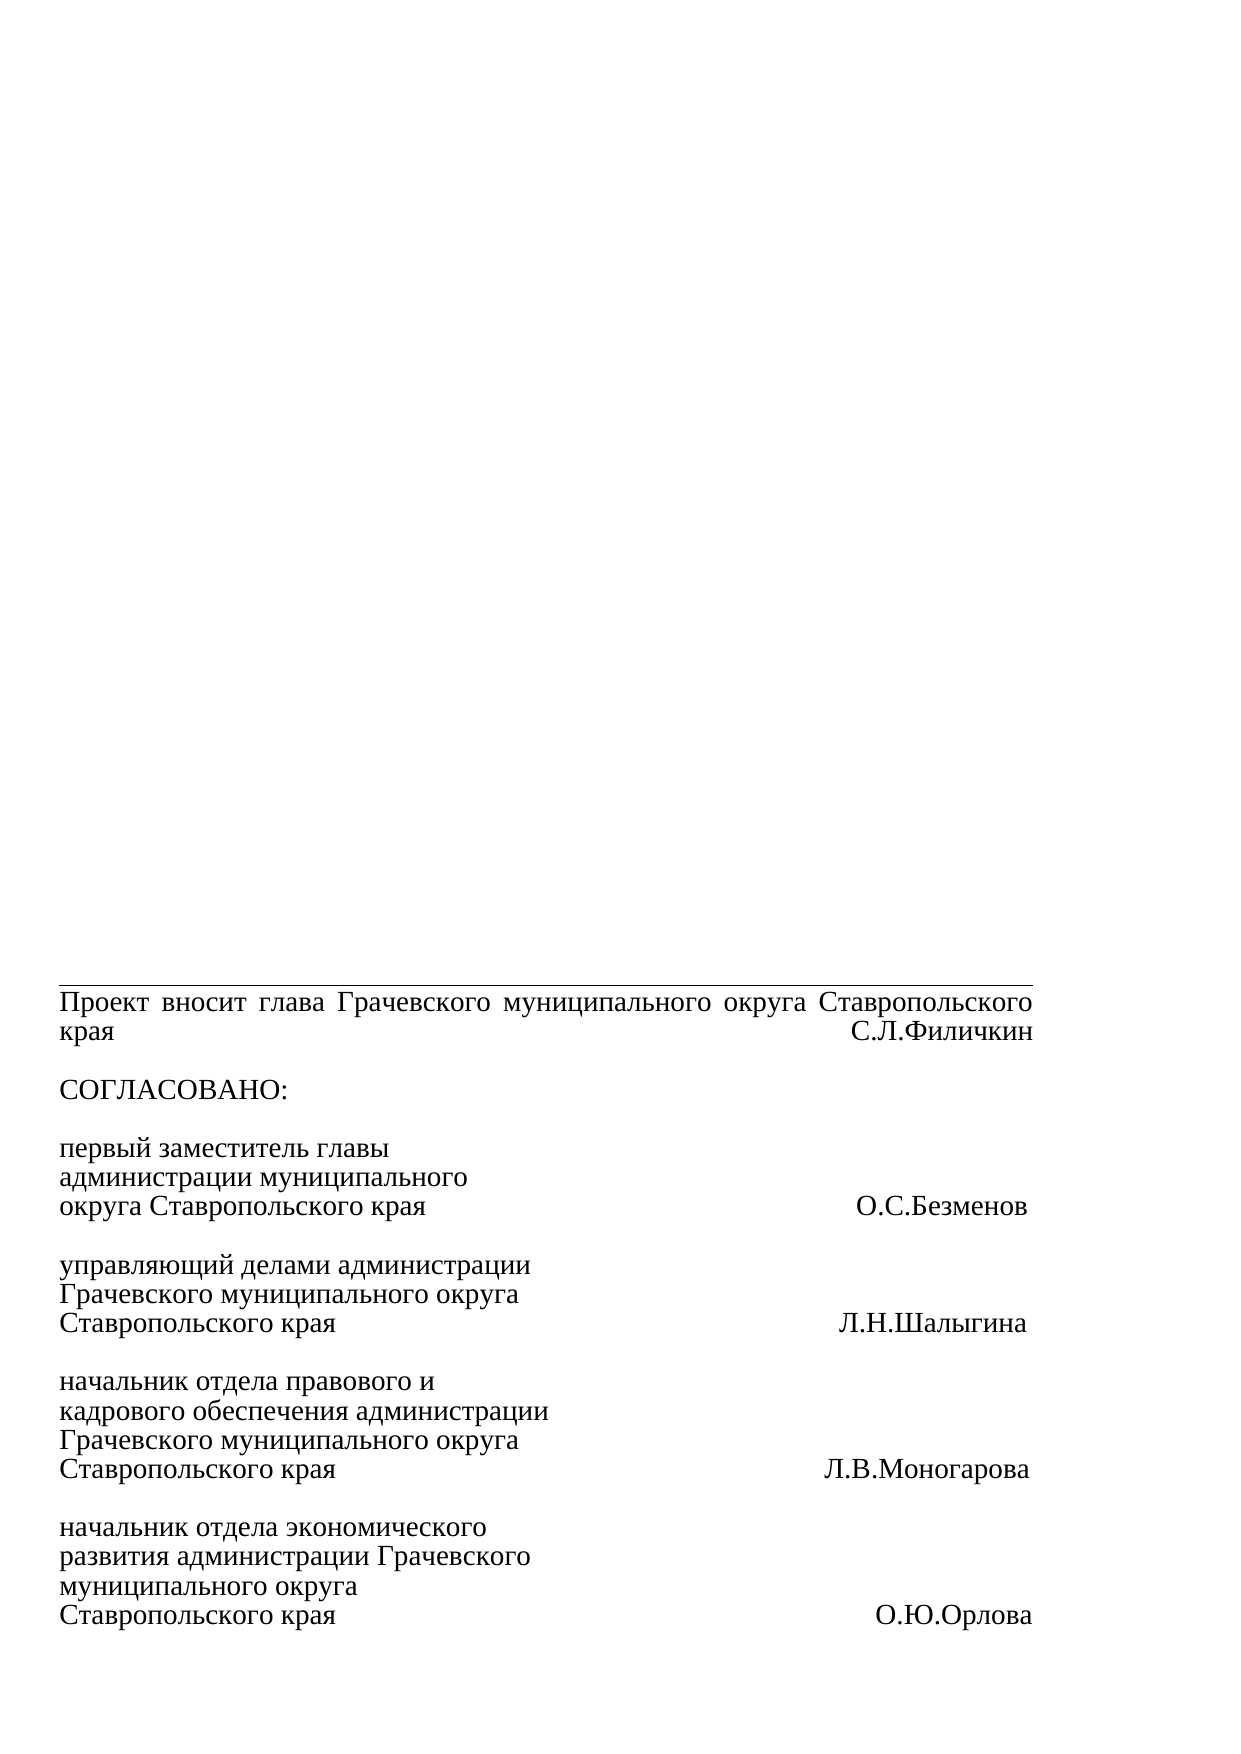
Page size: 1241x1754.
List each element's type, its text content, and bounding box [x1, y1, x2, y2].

text начальник отдела экономического [59, 1513, 1033, 1542]
text Ставропольского края О.Ю.Орлова [59, 1601, 1033, 1630]
text Проект вносит глава Грачевского муниципального округа Ставропольского края С.Л.Филичкин [59, 986, 1033, 1047]
text управляющий делами администрации [59, 1251, 1033, 1280]
text развития администрации Грачевского [59, 1542, 1033, 1572]
text Грачевского муниципального округа [59, 1426, 1033, 1455]
text первый заместитель главы [59, 1134, 1033, 1163]
text Ставропольского края Л.Н.Шалыгина [59, 1309, 1033, 1338]
text администрации муниципального [59, 1163, 1033, 1192]
text Ставропольского края Л.В.Моногарова [59, 1455, 1033, 1484]
text Грачевского муниципального округа [59, 1280, 1033, 1309]
text СОГЛАСОВАНО: [59, 1076, 1033, 1105]
text кадрового обеспечения администрации [59, 1397, 1033, 1426]
text муниципального округа [59, 1572, 1033, 1601]
text округа Ставропольского края О.С.Безменов [59, 1192, 1033, 1222]
text начальник отдела правового и [59, 1367, 1033, 1397]
